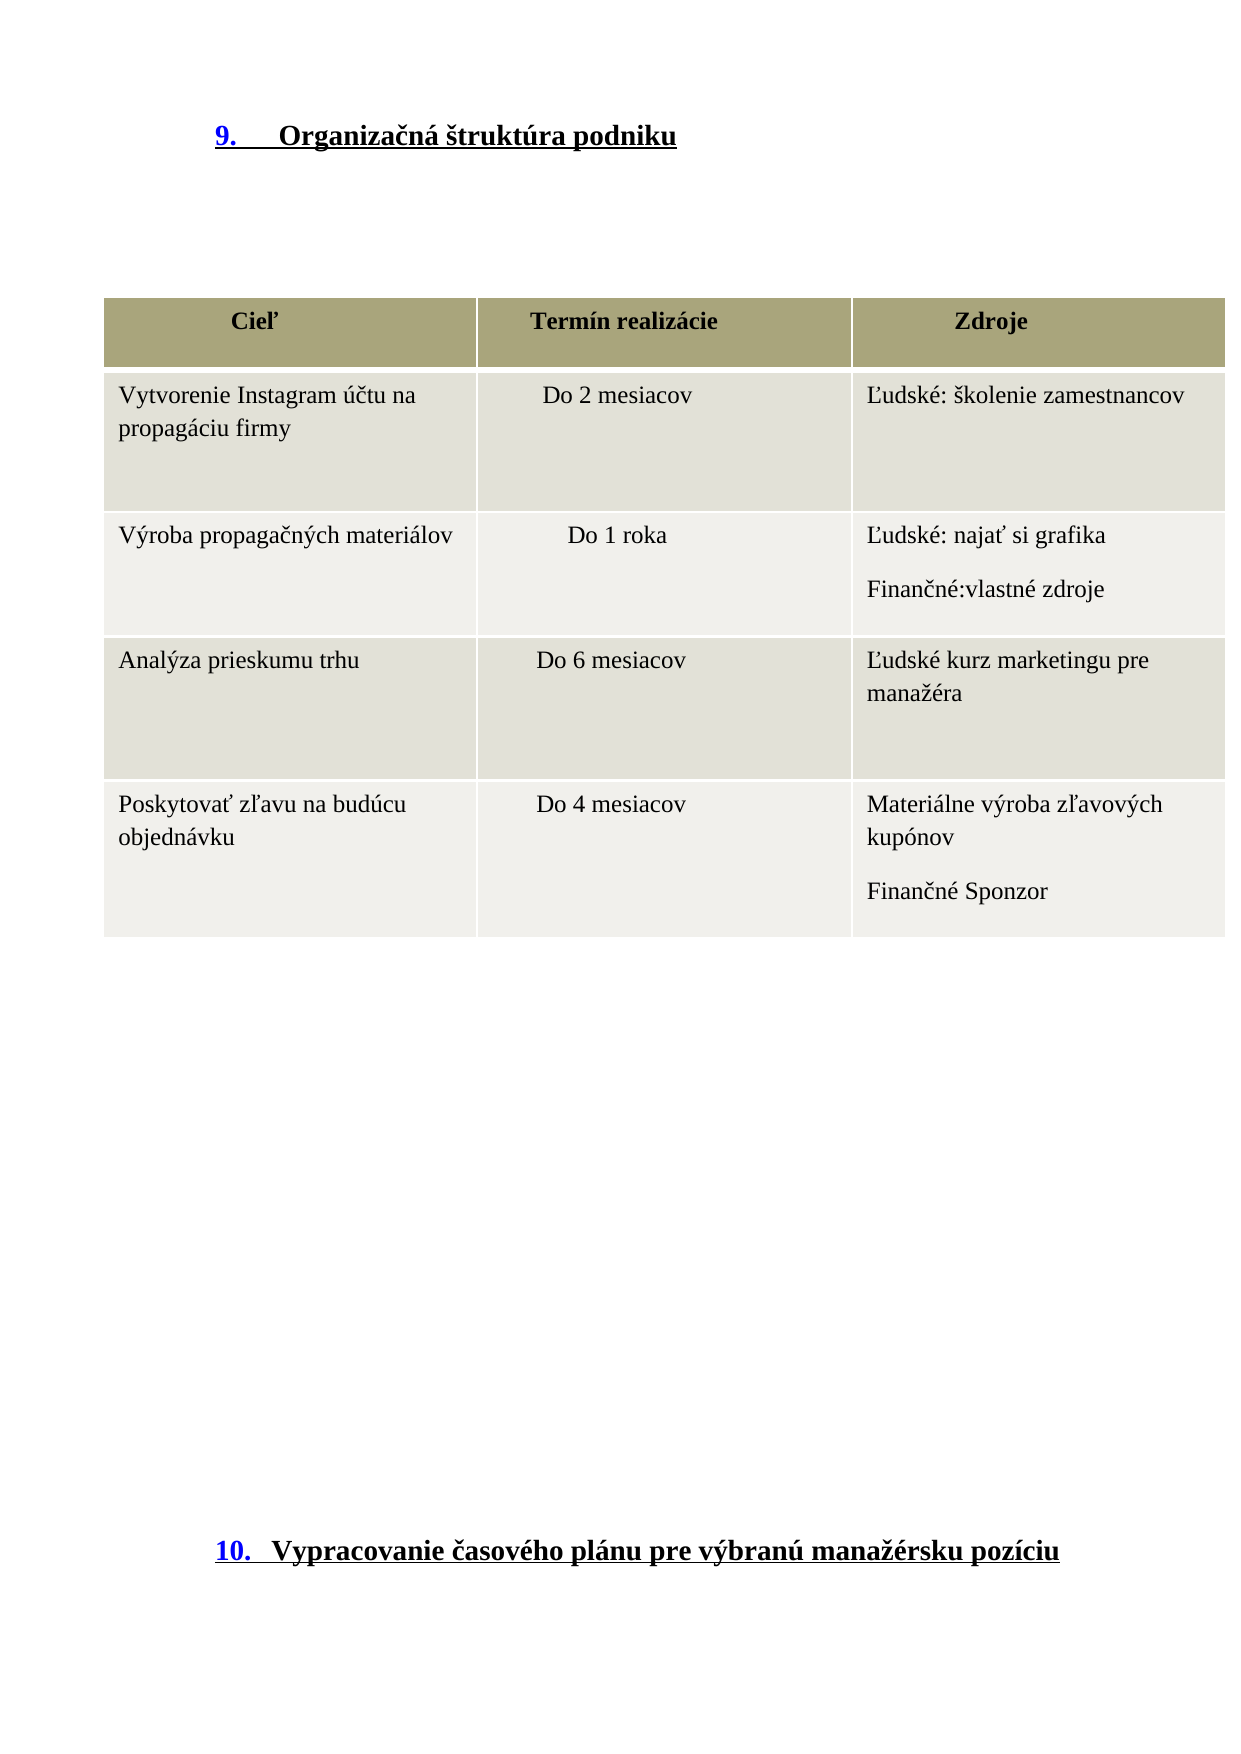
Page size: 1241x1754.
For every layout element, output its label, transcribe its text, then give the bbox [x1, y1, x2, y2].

table_cell Vytvorenie Instagram účtu na propagáciu firmy [104, 373, 476, 511]
table_cell Do 6 mesiacov [478, 638, 851, 779]
table_cell Výroba propagačných materiálov [104, 513, 476, 635]
list Organizačná štruktúra podniku [215, 118, 1152, 152]
list Vypracovanie časového plánu pre výbranú manažérsku pozíciu [215, 1533, 1152, 1566]
table_cell Do 1 roka [478, 513, 851, 635]
table_cell Materiálne výroba zľavových kupónov Finančné Sponzor [853, 782, 1225, 937]
table_cell Ľudské: najať si grafika Finančné:vlastné zdroje [853, 513, 1225, 635]
table_cell Poskytovať zľavu na budúcu objednávku [104, 782, 476, 937]
table_cell Do 4 mesiacov [478, 782, 851, 937]
table_header Cieľ [104, 298, 476, 367]
table_cell Do 2 mesiacov [478, 373, 851, 511]
table_header Zdroje [853, 298, 1225, 367]
table_cell Ľudské: školenie zamestnancov [853, 373, 1225, 511]
table_cell Ľudské kurz marketingu pre manažéra [853, 638, 1225, 779]
table_cell Analýza prieskumu trhu [104, 638, 476, 779]
table_header Termín realizácie [478, 298, 851, 367]
